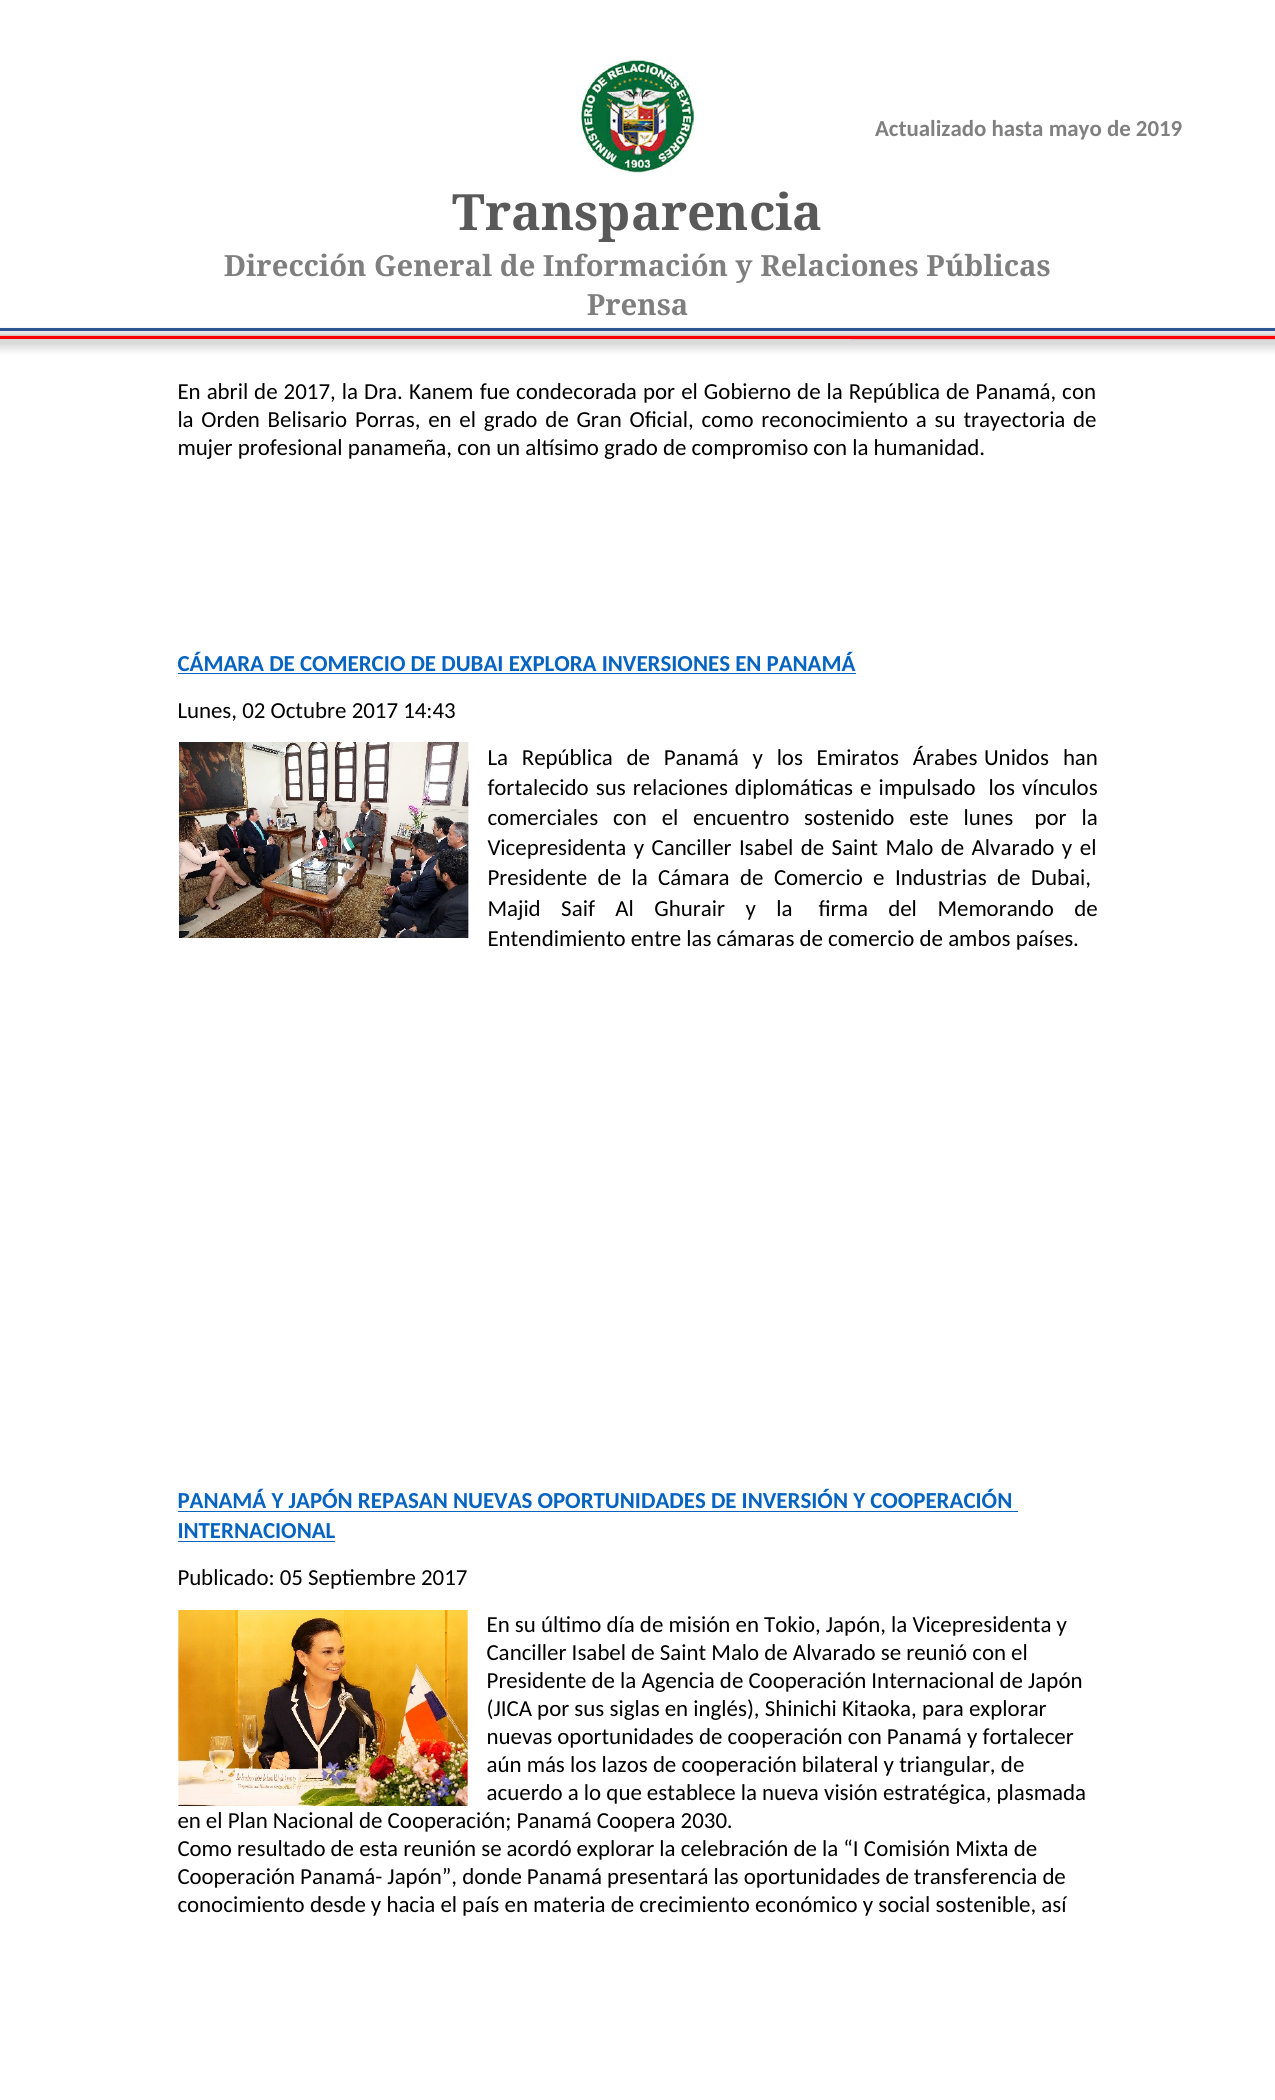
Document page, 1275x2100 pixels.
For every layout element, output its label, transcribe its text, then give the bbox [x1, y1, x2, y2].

picture [177, 742, 469, 937]
picture [577, 53, 698, 177]
text CÁMARA DE COMERCIO DE DUBAI EXPLORA INVERSIONES EN PANAMÁ [177, 649, 1098, 677]
text Lunes, 02 Octubre 2017 14:43 [177, 696, 1098, 724]
picture [176, 1610, 468, 1804]
text PANAMÁ Y JAPÓN REPASAN NUEVAS OPORTUNIDADES DE INVERSIÓN Y COOPERACIÓN INTERNACIONAL [177, 1486, 1098, 1544]
text Publicado: 05 Septiembre 2017 [177, 1563, 1098, 1591]
text En abril de 2017, la Dra. Kanem fue condecorada por el Gobierno de la República de Panamá, con la Orden Belisario Porras, en el grado de Gran Oficial, como reconocimiento a su trayectoria de mujer profesional panameña, con un altísimo grado de compromiso con la humanidad. [177, 377, 1098, 461]
